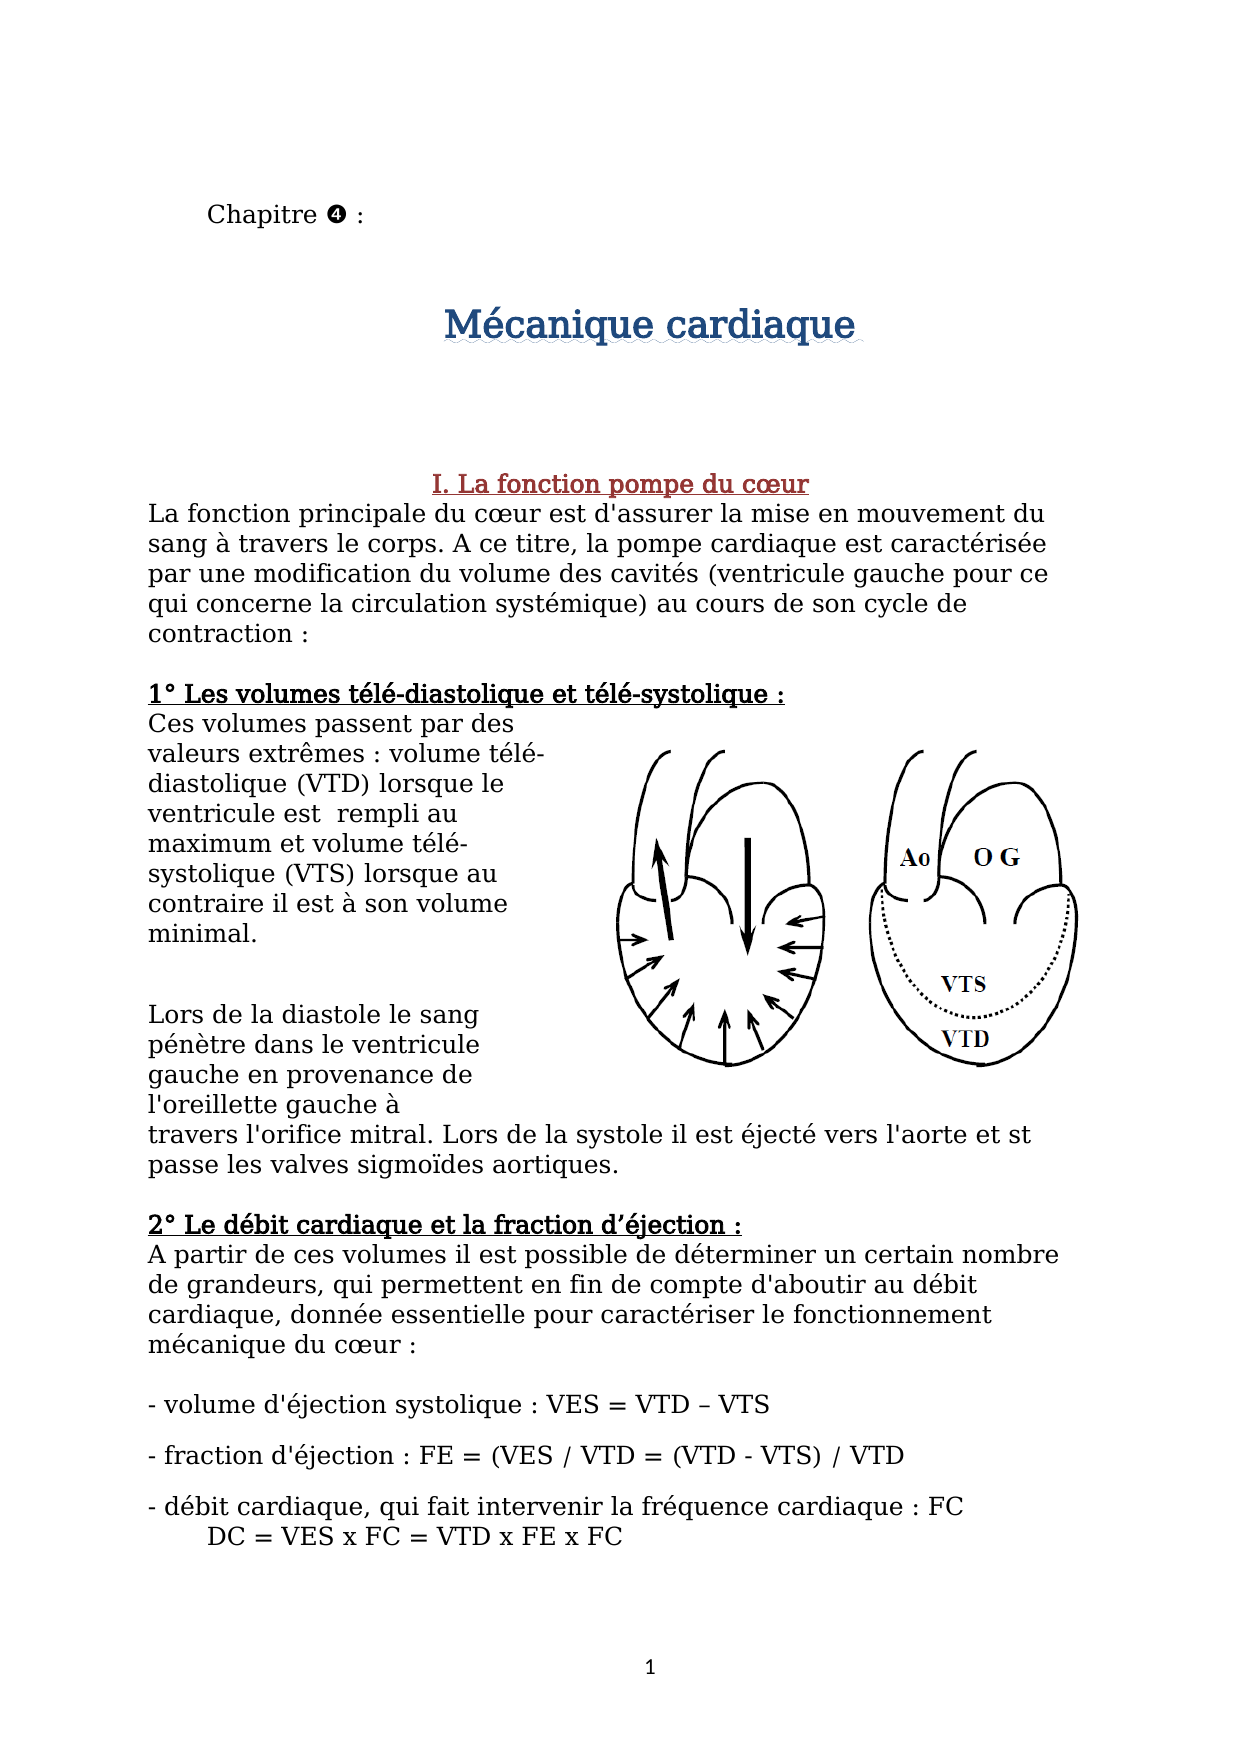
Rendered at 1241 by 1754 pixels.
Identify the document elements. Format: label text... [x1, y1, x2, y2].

text Chapitre ❹ : [207, 198, 1093, 228]
text - débit cardiaque, qui fait intervenir la fréquence cardiaque : FC [148, 1490, 1093, 1520]
text 1° Les volumes télé-diastolique et télé-systolique : [148, 678, 1093, 708]
text Ces volumes passent par des valeurs extrêmes : volume télé-diastolique (VTD) lorsque le ventricule est rempli au maximum et volume télé-systolique (VTS) lorsque au contraire il est à son volume minimal. [148, 708, 1093, 948]
text Mécanique cardiaque [207, 300, 1093, 345]
text A partir de ces volumes il est possible de déterminer un certain nombre de grandeurs, qui permettent en fin de compte d'aboutir au débit cardiaque, donnée essentielle pour caractériser le fonctionnement mécanique du cœur : [148, 1238, 1093, 1358]
text La fonction principale du cœur est d'assurer la mise en mouvement du sang à travers le corps. A ce titre, la pompe cardiaque est caractérisée par une modification du volume des cavités (ventricule gauche pour ce qui concerne la circulation systémique) au cours de son cycle de contraction : [148, 498, 1093, 648]
text DC = VES x FC = VTD x FE x FC [207, 1520, 1093, 1550]
text travers l'orifice mitral. Lors de la systole il est éjecté vers l'aorte et st passe les valves sigmoïdes aortiques. [148, 1118, 1093, 1178]
text I. La fonction pompe du cœur [148, 468, 1093, 498]
text Lors de la diastole le sang pénètre dans le ventricule gauche en provenance de l'oreillette gauche à [148, 998, 1093, 1118]
text - fraction d'éjection : FE = (VES / VTD = (VTD - VTS) / VTD [148, 1439, 1093, 1469]
text 2° Le débit cardiaque et la fraction d’éjection : [148, 1208, 1093, 1238]
text - volume d'éjection systolique : VES = VTD – VTS [148, 1388, 1093, 1418]
